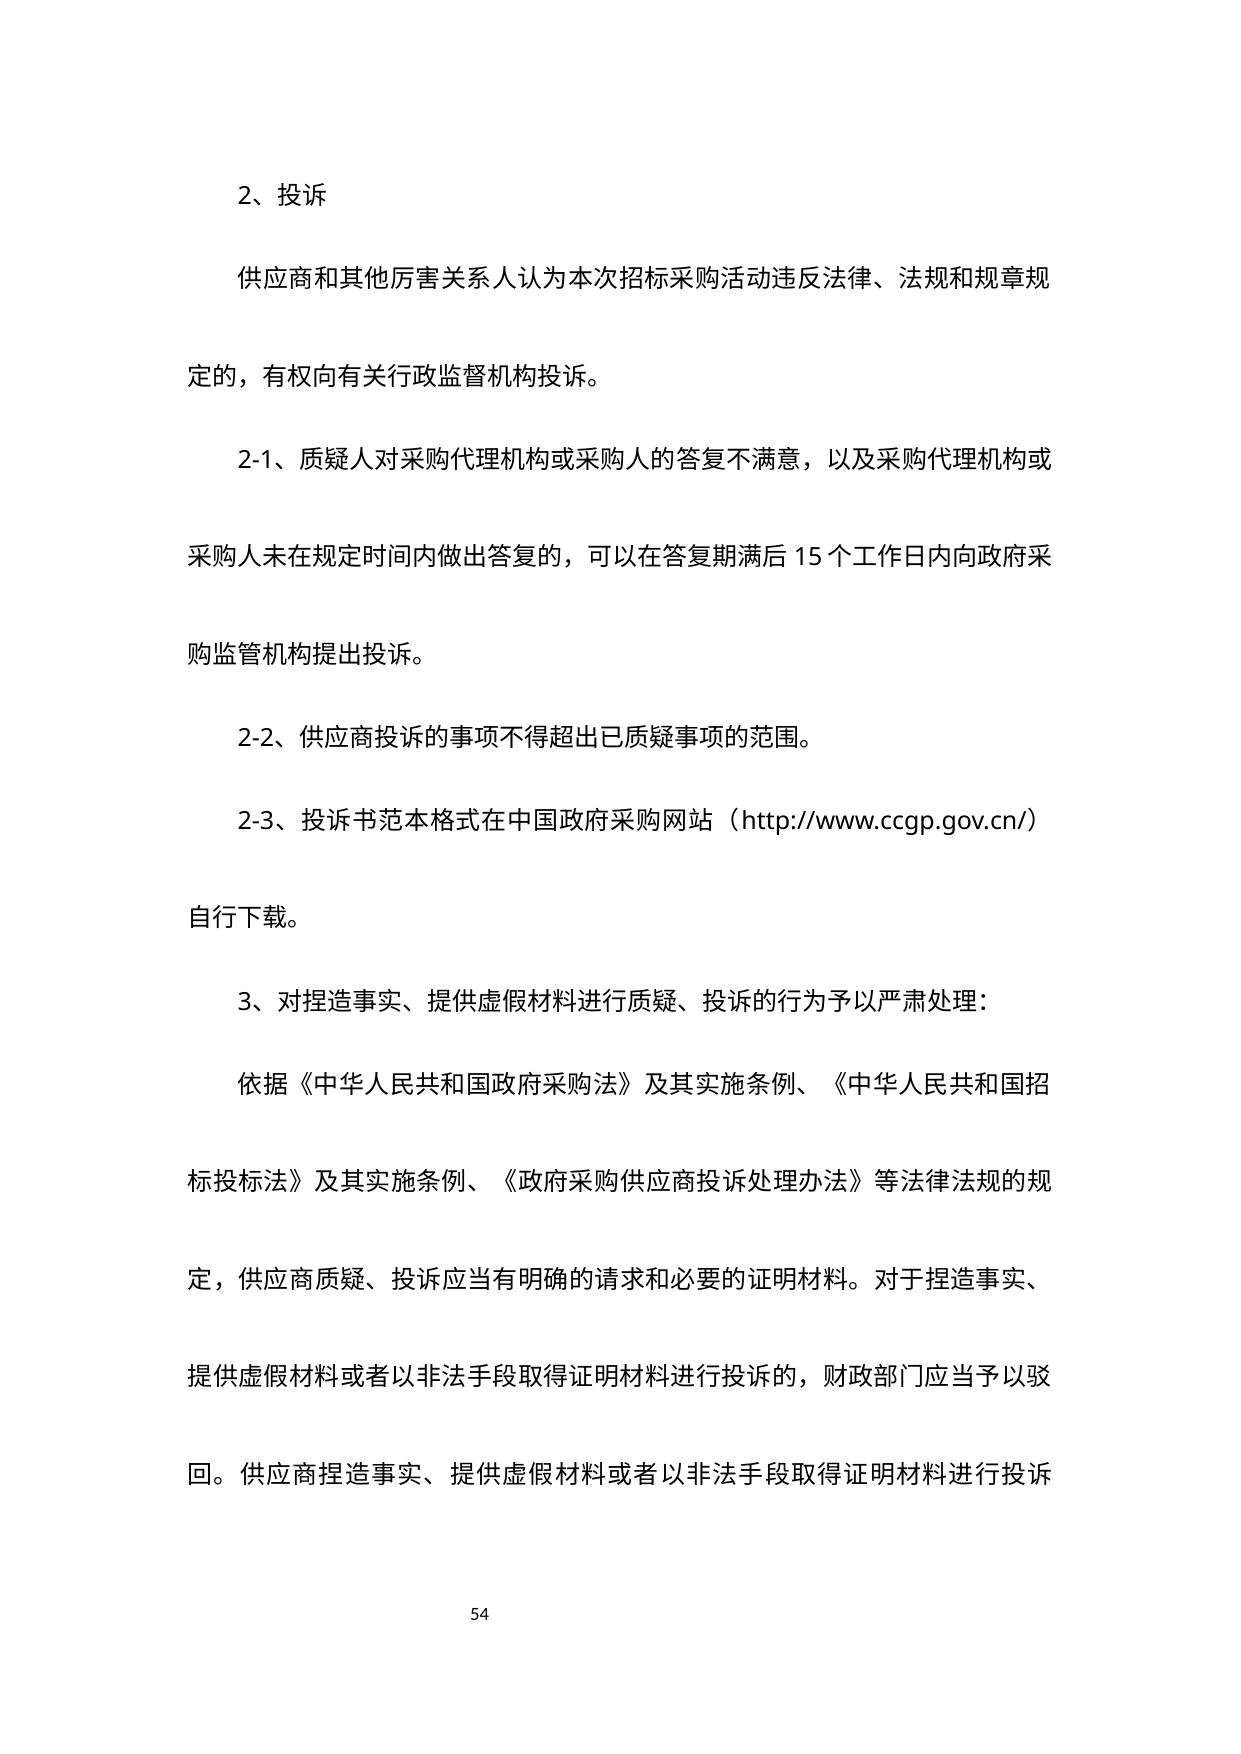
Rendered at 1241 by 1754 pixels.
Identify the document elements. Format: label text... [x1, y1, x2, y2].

text 供应商和其他厉害关系人认为本次招标采购活动违反法律、法规和规章规定的，有权向有关行政监督机构投诉。 [187, 244, 1053, 407]
text 2-1、质疑人对采购代理机构或采购人的答复不满意，以及采购代理机构或采购人未在规定时间内做出答复的，可以在答复期满后15个工作日内向政府采购监管机构提出投诉。 [187, 425, 1053, 685]
text 2-2、供应商投诉的事项不得超出已质疑事项的范围。 [187, 703, 1053, 768]
text 3、对捏造事实、提供虚假材料进行质疑、投诉的行为予以严肃处理： [187, 967, 1053, 1032]
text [187, 1050, 1053, 1505]
text 2-3、投诉书范本格式在中国政府采购网站（http://www.ccgp.gov.cn/）自行下载。 [187, 786, 1053, 948]
text 2、投诉 [187, 161, 1053, 226]
